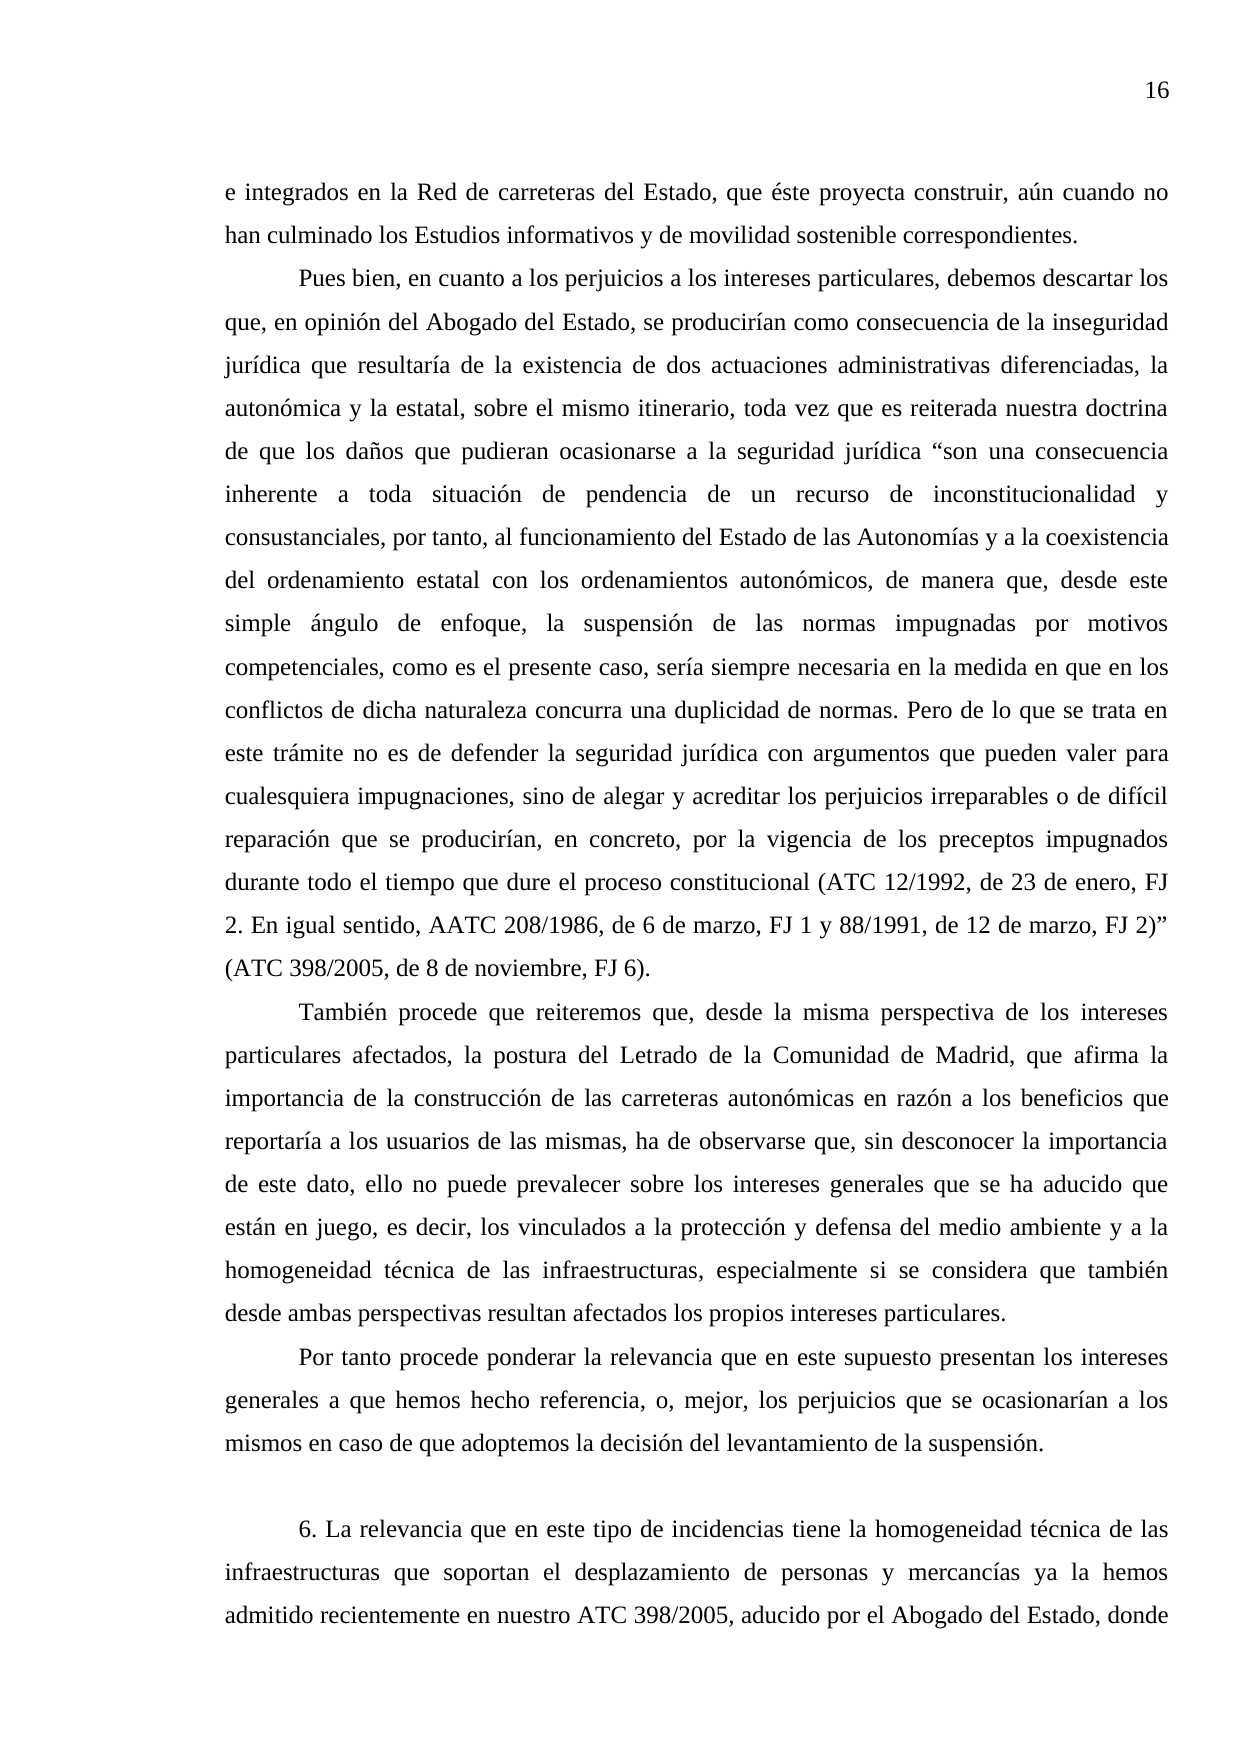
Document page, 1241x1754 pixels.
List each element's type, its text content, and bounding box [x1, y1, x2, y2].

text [224, 177, 1169, 249]
text También procede que reiteremos que, desde la misma perspectiva de los intereses particulares afectados, la postura del Letrado de la Comunidad de Madrid, que afirma la importancia de la construcción de las carreteras autonómicas en razón a los beneficios que reportaría a los usuarios de las mismas, ha de observarse que, sin desconocer la importancia de este dato, ello no puede prevalecer sobre los intereses generales que se ha aducido que están en juego, es decir, los vinculados a la protección y defensa del medio ambiente y a la homogeneidad técnica de las infraestructuras, especialmente si se considera que también desde ambas perspectivas resultan afectados los propios intereses particulares. [224, 997, 1169, 1327]
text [224, 1514, 1169, 1629]
text Pues bien, en cuanto a los perjuicios a los intereses particulares, debemos descartar los que, en opinión del Abogado del Estado, se producirían como consecuencia de la inseguridad jurídica que resultaría de la existencia de dos actuaciones administrativas diferenciadas, la autonómica y la estatal, sobre el mismo itinerario, toda vez que es reiterada nuestra doctrina de que los daños que pudieran ocasionarse a la seguridad jurídica “son una consecuencia inherente a toda situación de pendencia de un recurso de inconstitucionalidad y consustanciales, por tanto, al funcionamiento del Estado de las Autonomías y a la coexistencia del ordenamiento estatal con los ordenamientos autonómicos, de manera que, desde este simple ángulo de enfoque, la suspensión de las normas impugnadas por motivos competenciales, como es el presente caso, sería siempre necesaria en la medida en que en los conflictos de dicha naturaleza concurra una duplicidad de normas. Pero de lo que se trata en este trámite no es de defender la seguridad jurídica con argumentos que pueden valer para cualesquiera impugnaciones, sino de alegar y acreditar los perjuicios irreparables o de difícil reparación que se producirían, en concreto, por la vigencia de los preceptos impugnados durante todo el tiempo que dure el proceso constitucional (ATC 12/1992, de 23 de enero, FJ 2. En igual sentido, AATC 208/1986, de 6 de marzo, FJ 1 y 88/1991, de 12 de marzo, FJ 2)” (ATC 398/2005, de 8 de noviembre, FJ 6). [224, 263, 1169, 982]
text Por tanto procede ponderar la relevancia que en este supuesto presentan los intereses generales a que hemos hecho referencia, o, mejor, los perjuicios que se ocasionarían a los mismos en caso de que adoptemos la decisión del levantamiento de la suspensión. [224, 1342, 1169, 1457]
